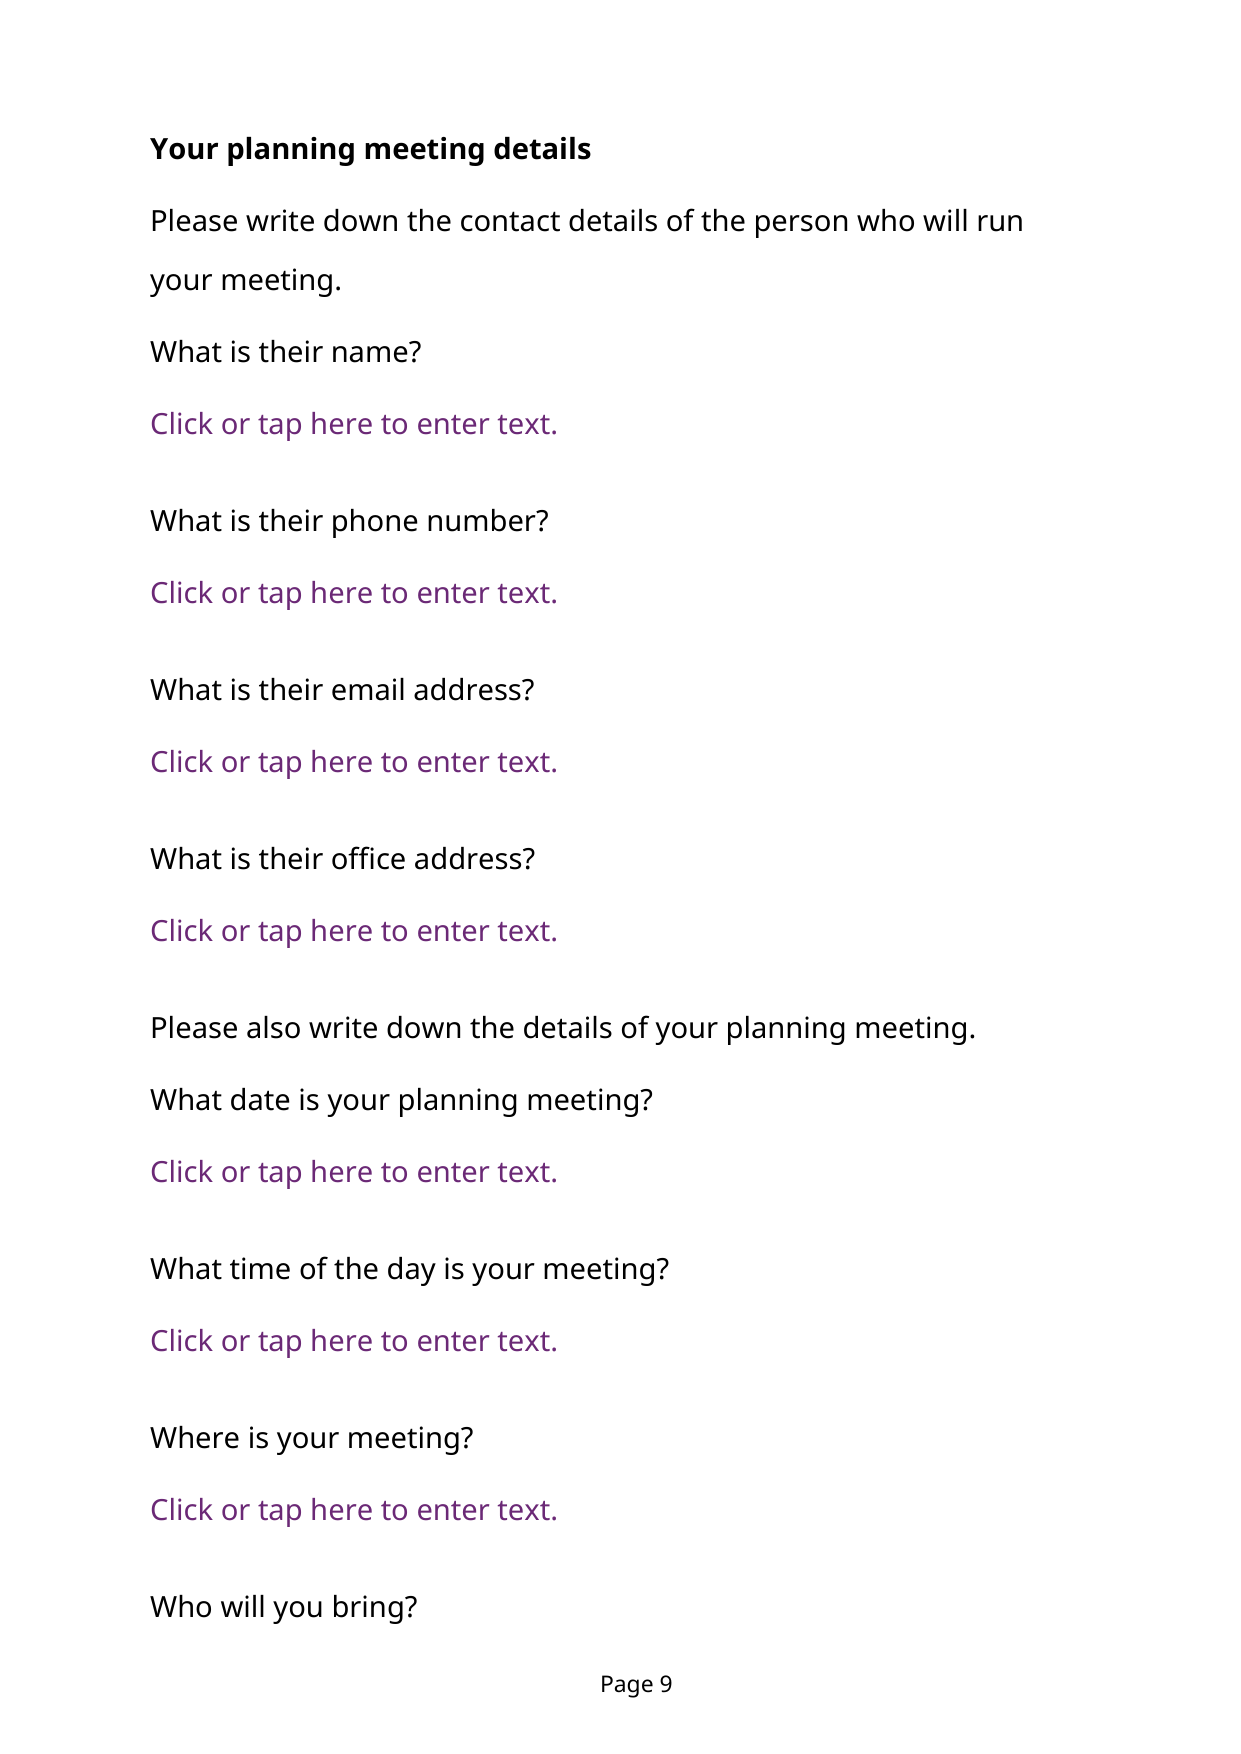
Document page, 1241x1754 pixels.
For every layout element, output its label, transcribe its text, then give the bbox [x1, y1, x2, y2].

text Who will you bring? [150, 1586, 1122, 1626]
text What date is your planning meeting? [150, 1079, 1122, 1119]
text What is their phone number? [150, 501, 1122, 540]
text What time of the day is your meeting? [150, 1248, 1122, 1288]
text What is their office address? [150, 838, 1122, 878]
text Please write down the contact details of the person who will run your meeting. [150, 200, 1122, 299]
text What is their name? [150, 332, 1122, 371]
text Where is your meeting? [150, 1417, 1122, 1457]
subtitle Your planning meeting details [150, 128, 1122, 168]
text Please also write down the details of your planning meeting. [150, 1007, 1122, 1047]
text What is their email address? [150, 669, 1122, 709]
